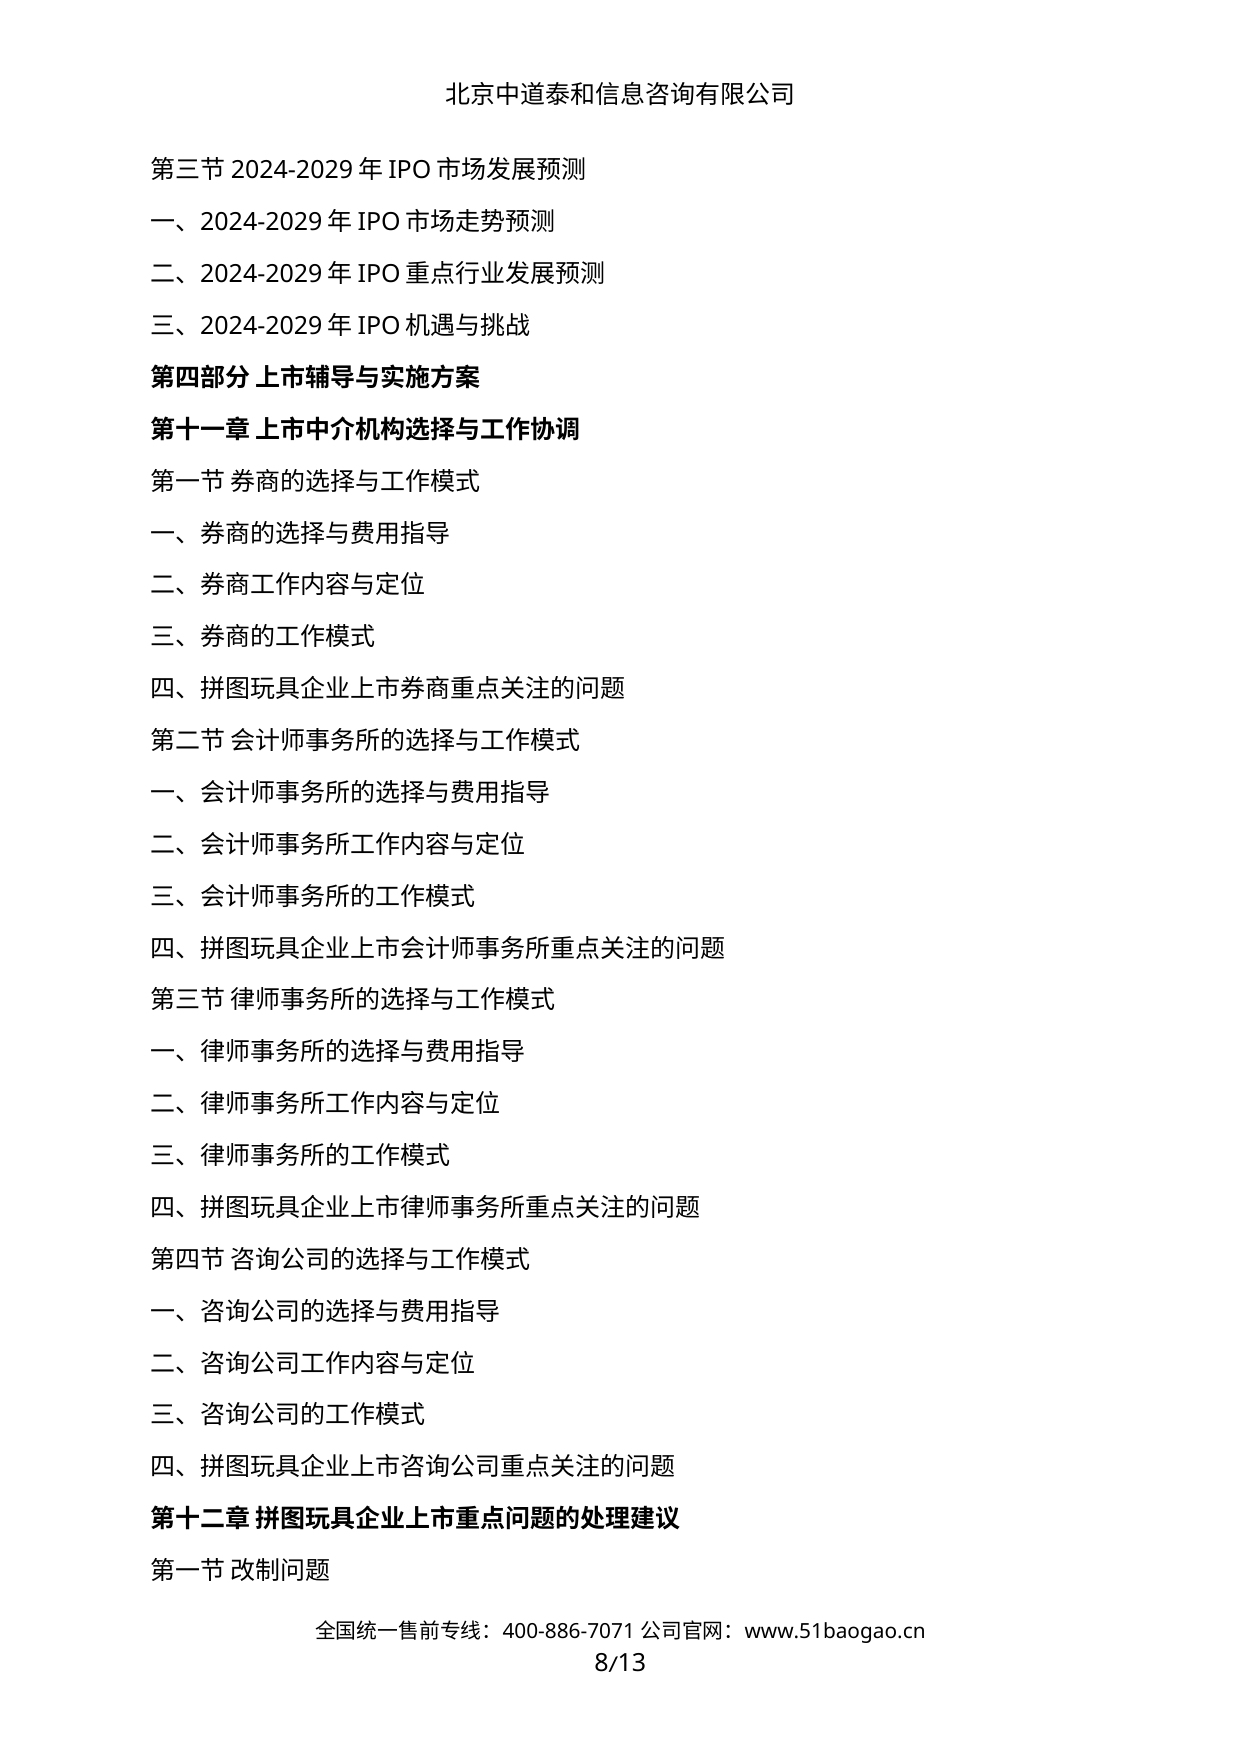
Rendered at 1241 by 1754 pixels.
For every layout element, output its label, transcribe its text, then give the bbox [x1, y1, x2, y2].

text 一、会计师事务所的选择与费用指导 [150, 772, 1090, 809]
text 一、券商的选择与费用指导 [150, 513, 1090, 549]
text 三、2024-2029年IPO机遇与挑战 [150, 306, 1090, 342]
text 三、律师事务所的工作模式 [150, 1136, 1090, 1172]
text 二、券商工作内容与定位 [150, 565, 1090, 601]
text 二、律师事务所工作内容与定位 [150, 1084, 1090, 1120]
text 四、拼图玩具企业上市律师事务所重点关注的问题 [150, 1187, 1090, 1224]
text 四、拼图玩具企业上市会计师事务所重点关注的问题 [150, 928, 1090, 964]
text 四、拼图玩具企业上市券商重点关注的问题 [150, 669, 1090, 705]
text 二、会计师事务所工作内容与定位 [150, 824, 1090, 861]
text 四、拼图玩具企业上市咨询公司重点关注的问题 [150, 1447, 1090, 1483]
text 第四部分 上市辅导与实施方案 [150, 357, 1090, 394]
text 一、咨询公司的选择与费用指导 [150, 1291, 1090, 1327]
text 第十一章 上市中介机构选择与工作协调 [150, 409, 1090, 446]
text 第三节 律师事务所的选择与工作模式 [150, 980, 1090, 1016]
text 第三节 2024-2029年IPO市场发展预测 [150, 150, 1090, 186]
text 第一节 券商的选择与工作模式 [150, 461, 1090, 497]
text 第一节 改制问题 [150, 1551, 1090, 1587]
text 二、咨询公司工作内容与定位 [150, 1343, 1090, 1379]
text 一、律师事务所的选择与费用指导 [150, 1032, 1090, 1068]
text 一、2024-2029年IPO市场走势预测 [150, 202, 1090, 238]
text 第四节 咨询公司的选择与工作模式 [150, 1239, 1090, 1276]
text 第十二章 拼图玩具企业上市重点问题的处理建议 [150, 1499, 1090, 1535]
text 三、咨询公司的工作模式 [150, 1395, 1090, 1431]
text 三、会计师事务所的工作模式 [150, 876, 1090, 912]
text 三、券商的工作模式 [150, 617, 1090, 653]
text 第二节 会计师事务所的选择与工作模式 [150, 721, 1090, 757]
text 二、2024-2029年IPO重点行业发展预测 [150, 254, 1090, 290]
